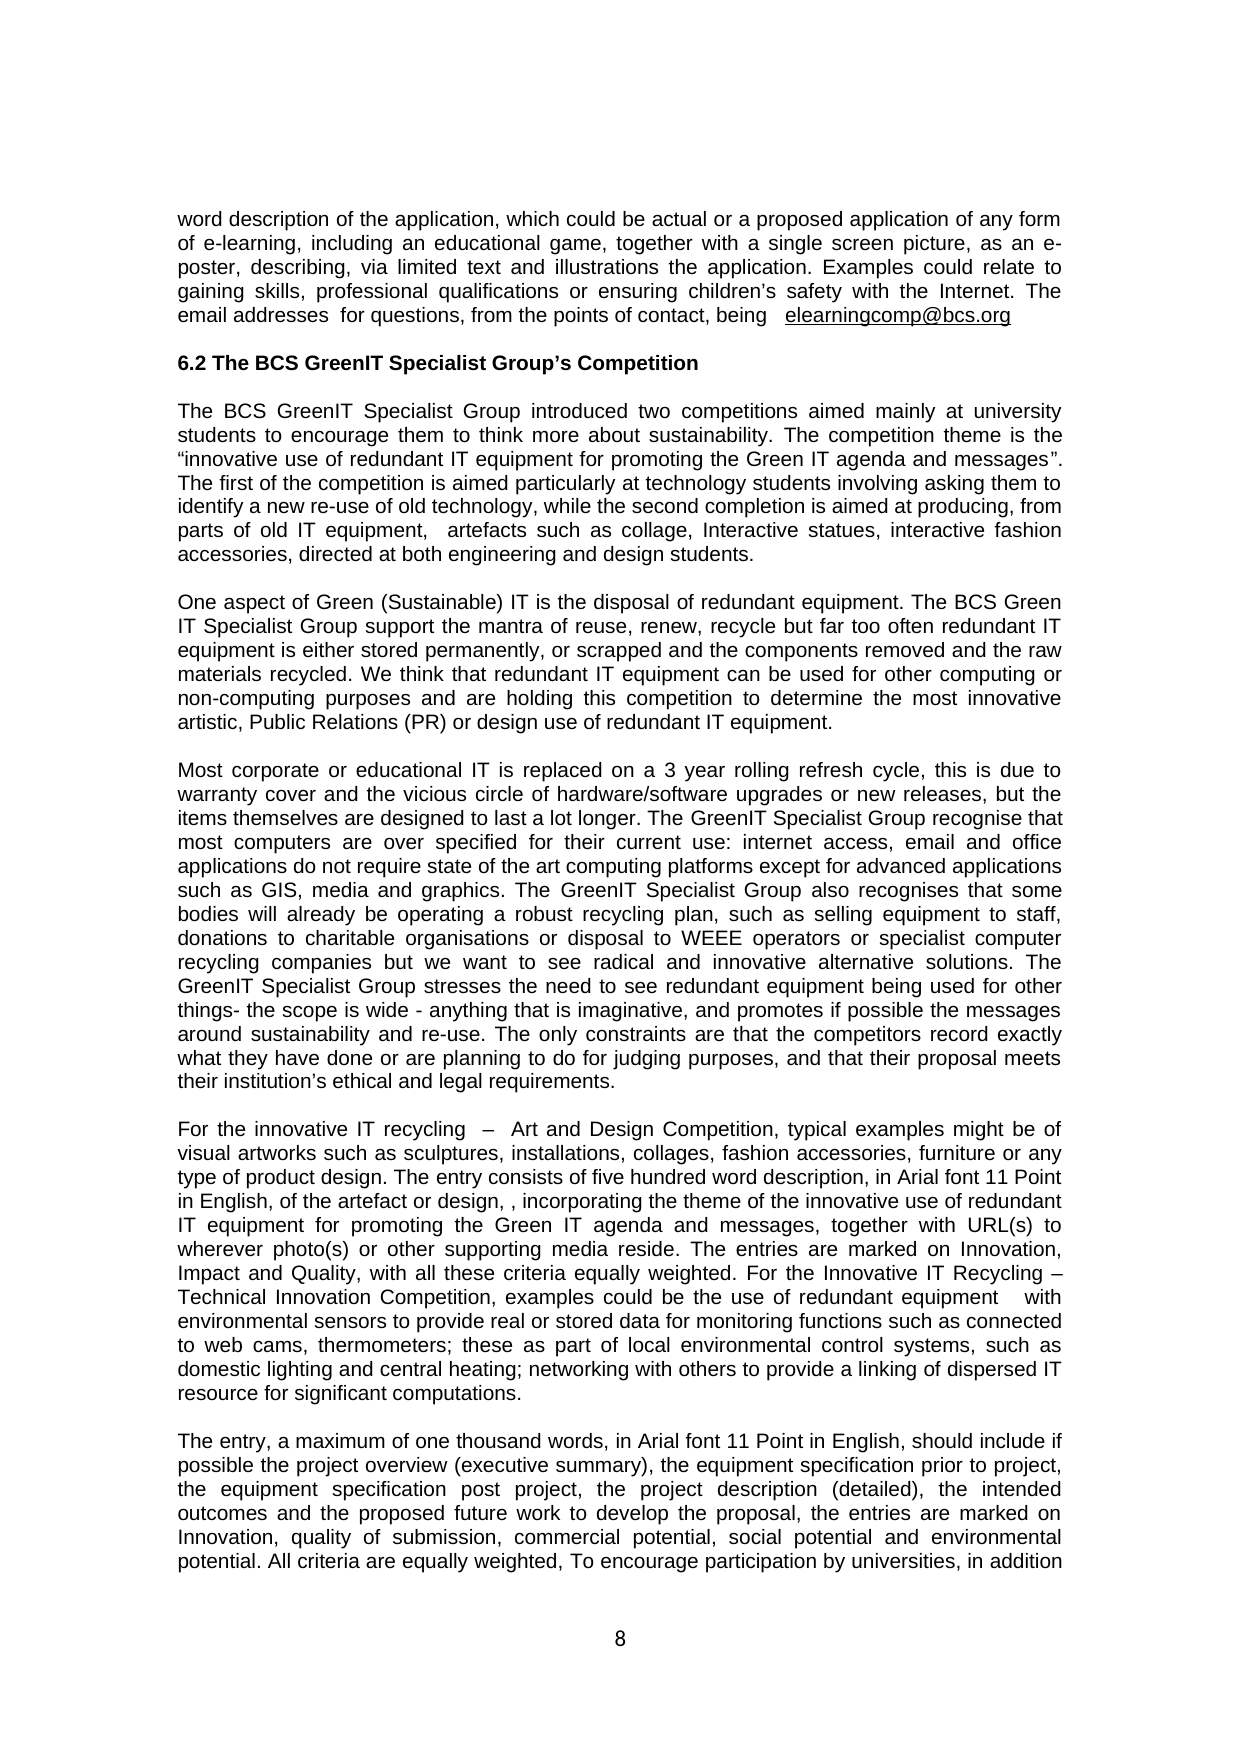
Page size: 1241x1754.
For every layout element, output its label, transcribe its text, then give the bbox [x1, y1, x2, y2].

text One aspect of Green (Sustainable) IT is the disposal of redundant equipment. The BCS Green IT Specialist Group support the mantra of reuse, renew, recycle but far too often redundant IT equipment is either stored permanently, or scrapped and the components removed and the raw materials recycled. We think that redundant IT equipment can be used for other computing or non-computing purposes and are holding this competition to determine the most innovative artistic, Public Relations (PR) or design use of redundant IT equipment. [177, 590, 1063, 734]
text 6.2 The BCS GreenIT Specialist Group’s Competition [177, 351, 1063, 374]
text For the innovative IT recycling – Art and Design Competition, typical examples might be of visual artworks such as sculptures, installations, collages, fashion accessories, furniture or any type of product design. The entry consists of five hundred word description, in Arial font 11 Point in English, of the artefact or design, , incorporating the theme of the innovative use of redundant IT equipment for promoting the Green IT agenda and messages, together with URL(s) to wherever photo(s) or other supporting media reside. The entries are marked on Innovation, Impact and Quality, with all these criteria equally weighted. For the Innovative IT Recycling –Technical Innovation Competition, examples could be the use of redundant equipment with environmental sensors to provide real or stored data for monitoring functions such as connected to web cams, thermometers; these as part of local environmental control systems, such as domestic lighting and central heating; networking with others to provide a linking of dispersed IT resource for significant computations. [177, 1117, 1063, 1405]
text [177, 207, 1063, 327]
text Most corporate or educational IT is replaced on a 3 year rolling refresh cycle, this is due to warranty cover and the vicious circle of hardware/software upgrades or new releases, but the items themselves are designed to last a lot longer. The GreenIT Specialist Group recognise that most computers are over specified for their current use: internet access, email and office applications do not require state of the art computing platforms except for advanced applications such as GIS, media and graphics. The GreenIT Specialist Group also recognises that some bodies will already be operating a robust recycling plan, such as selling equipment to staff, donations to charitable organisations or disposal to WEEE operators or specialist computer recycling companies but we want to see radical and innovative alternative solutions. The GreenIT Specialist Group stresses the need to see redundant equipment being used for other things- the scope is wide - anything that is imaginative, and promotes if possible the messages around sustainability and re-use. The only constraints are that the competitors record exactly what they have done or are planning to do for judging purposes, and that their proposal meets their institution’s ethical and legal requirements. [177, 758, 1063, 1093]
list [177, 1429, 1063, 1572]
text The BCS GreenIT Specialist Group introduced two competitions aimed mainly at university students to encourage them to think more about sustainability. The competition theme is the “innovative use of redundant IT equipment for promoting the Green IT agenda and messages”. The first of the competition is aimed particularly at technology students involving asking them to identify a new re-use of old technology, while the second completion is aimed at producing, from parts of old IT equipment, artefacts such as collage, Interactive statues, interactive fashion accessories, directed at both engineering and design students. [177, 398, 1063, 566]
